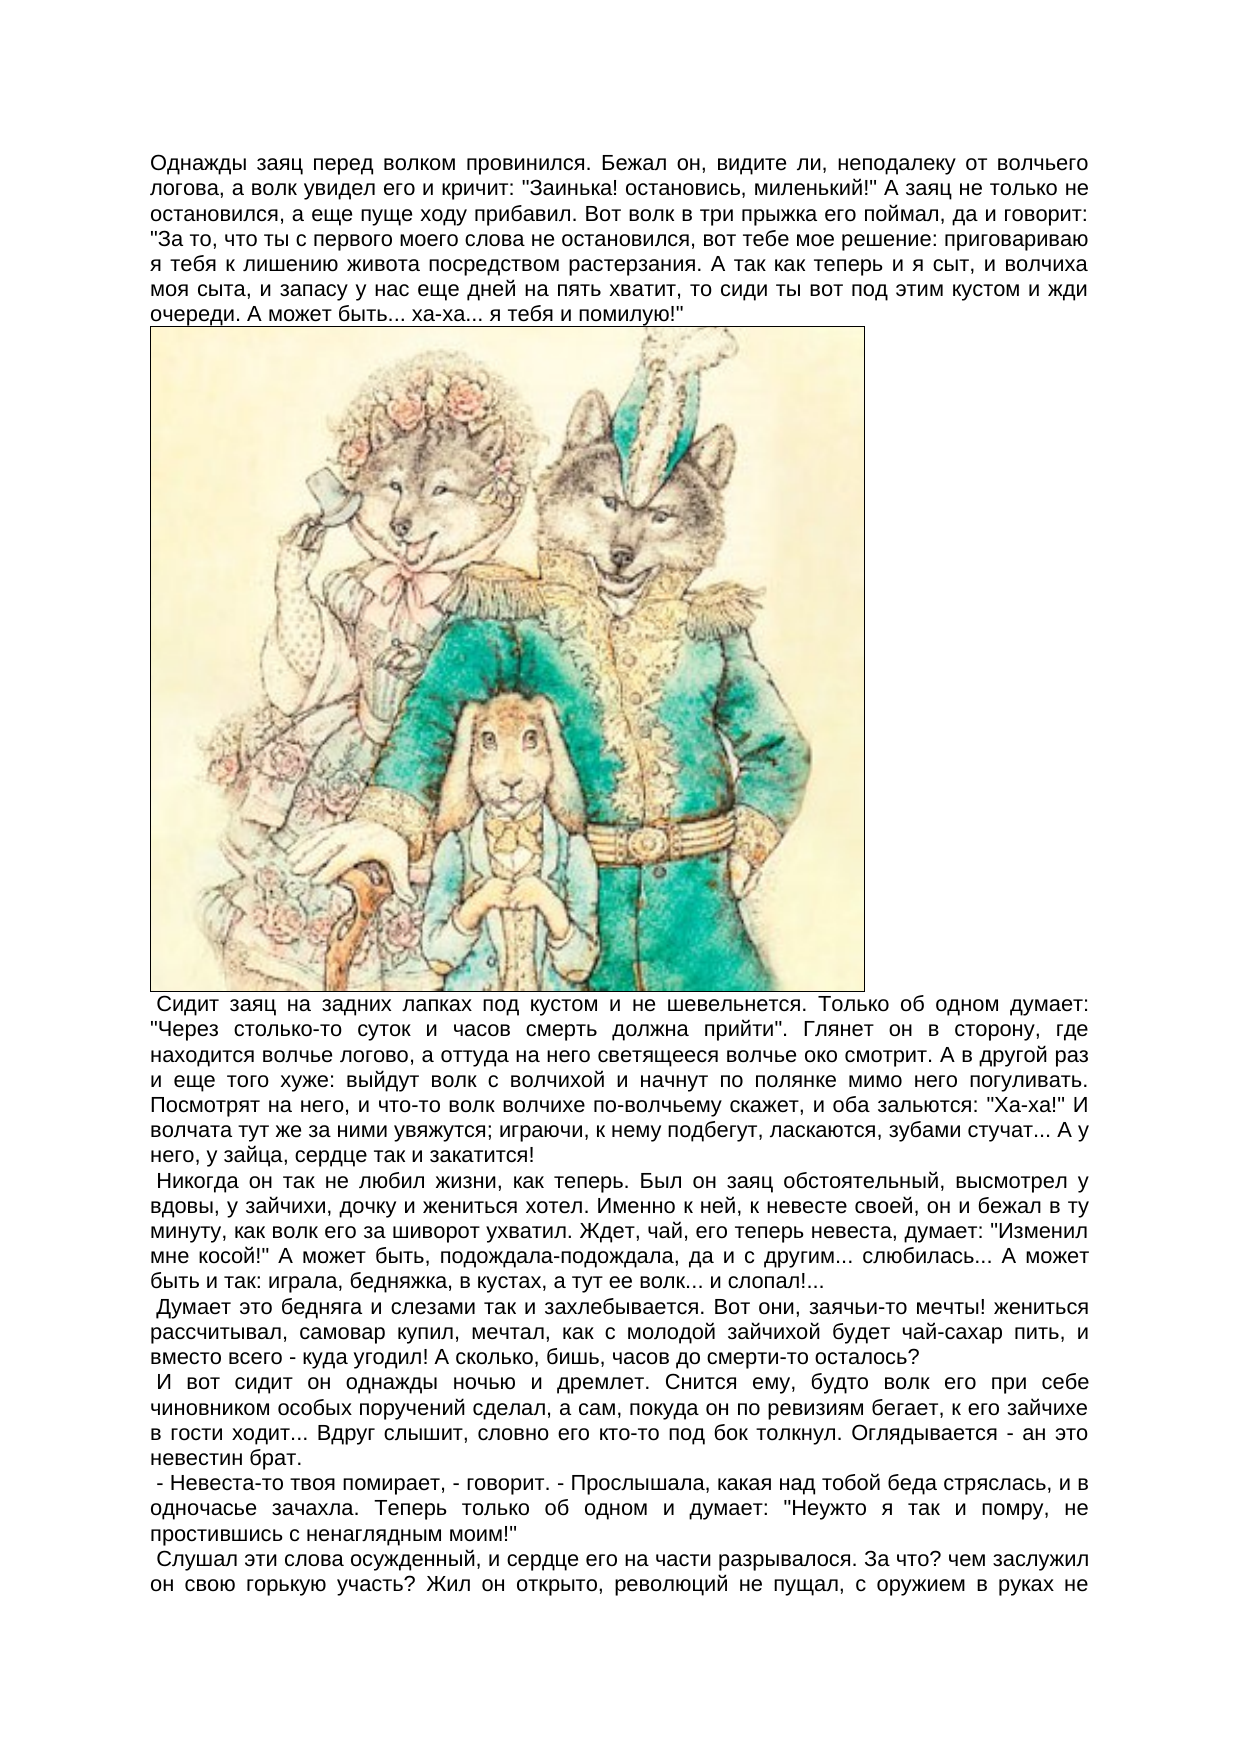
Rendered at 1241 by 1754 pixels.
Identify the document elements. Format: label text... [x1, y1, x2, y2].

text Сидит заяц на задних лапках под кустом и не шевельнется. Только об одном думает: "Через столько-то суток и часов смерть должна прийти". Глянет он в сторону, где находится волчье логово, а оттуда на него светящееся волчье око смотрит. А в другой раз и еще того хуже: выйдут волк с волчихой и начнут по полянке мимо него погуливать. Посмотрят на него, и что-то волк волчихе по-волчьему скажет, и оба зальются: "Ха-ха!" И волчата тут же за ними увяжутся; играючи, к нему подбегут, ласкаются, зубами стучат... А у него, у зайца, сердце так и закатится! [150, 991, 1090, 1168]
text Однажды заяц перед волком провинился. Бежал он, видите ли, неподалеку от волчьего логова, а волк увидел его и кричит: "Заинька! остановись, миленький!" А заяц не только не остановился, а еще пуще ходу прибавил. Вот волк в три прыжка его поймал, да и говорит: "За то, что ты с первого моего слова не остановился, вот тебе мое решение: приговариваю я тебя к лишению живота посредством растерзания. А так как теперь и я сыт, и волчиха моя сыта, и запасу у нас еще дней на пять хватит, то сиди ты вот под этим кустом и жди очереди. А может быть... ха-ха... я тебя и помилую!" [150, 150, 1090, 326]
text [150, 1546, 1090, 1596]
text Думает это бедняга и слезами так и захлебывается. Вот они, заячьи-то мечты! жениться рассчитывал, самовар купил, мечтал, как с молодой зайчихой будет чай-сахар пить, и вместо всего - куда угодил! А сколько, бишь, часов до смерти-то осталось? [150, 1294, 1090, 1369]
picture [151, 327, 864, 991]
text И вот сидит он однажды ночью и дремлет. Снится ему, будто волк его при себе чиновником особых поручений сделал, а сам, покуда он по ревизиям бегает, к его зайчихе в гости ходит... Вдруг слышит, словно его кто-то под бок толкнул. Оглядывается - ан это невестин брат. [150, 1369, 1090, 1470]
text Никогда он так не любил жизни, как теперь. Был он заяц обстоятельный, высмотрел у вдовы, у зайчихи, дочку и жениться хотел. Именно к ней, к невесте своей, он и бежал в ту минуту, как волк его за шиворот ухватил. Ждет, чай, его теперь невеста, думает: "Изменил мне косой!" А может быть, подождала-подождала, да и с другим... слюбилась... А может быть и так: играла, бедняжка, в кустах, а тут ее волк... и слопал!... [150, 1168, 1090, 1294]
text - Невеста-то твоя помирает, - говорит. - Прослышала, какая над тобой беда стряслась, и в одночасье зачахла. Теперь только об одном и думает: "Неужто я так и помру, не простившись с ненаглядным моим!" [150, 1470, 1090, 1546]
